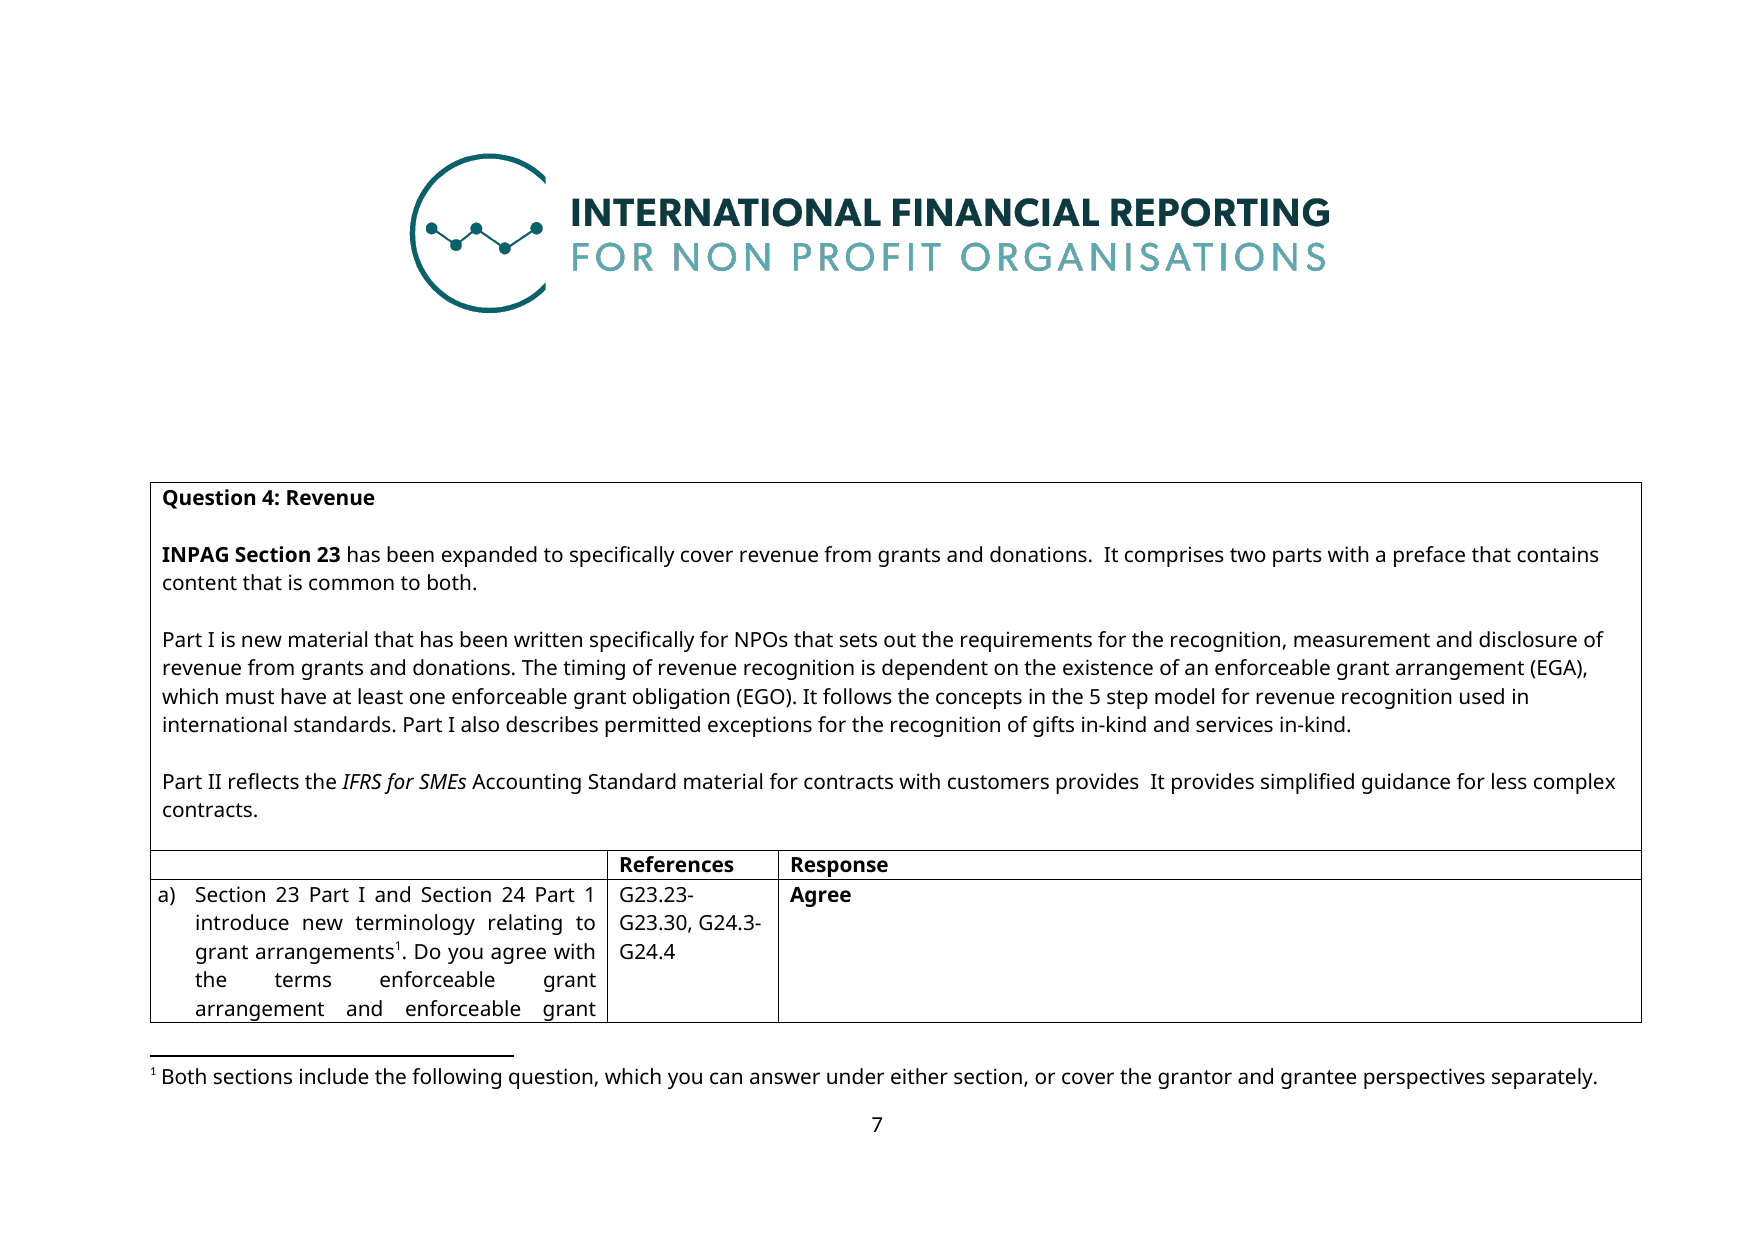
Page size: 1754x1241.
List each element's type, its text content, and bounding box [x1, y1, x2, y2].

table_cell [151, 851, 607, 879]
table_cell Agree [779, 880, 1641, 1022]
table_header Question 4: Revenue INPAG Section 23 has been expanded to specifically cover revenue from grants and donations. It comprises two parts with a preface that contains content that is common to both. Part I is new material that has been written specifically for NPOs that sets out the requirements for the recognition, measurement and disclosure of revenue from grants and donations. The timing of revenue recognition is dependent on the existence of an enforceable grant arrangement (EGA), which must have at least one enforceable grant obligation (EGO). It follows the concepts in the 5 step model for revenue recognition used in international standards. Part I also describes permitted exceptions for the recognition of gifts in-kind and services in-kind. Part II reflects the IFRS for SMEs Accounting Standard material for contracts with customers provides It provides simplified guidance for less complex contracts. [151, 483, 1641, 849]
table_cell Response [779, 851, 1641, 879]
picture [357, 73, 1397, 388]
table_cell G23.23-G23.30, G24.3-G24.4 [608, 880, 778, 1022]
table_cell Section 23 Part I and Section 24 Part 1 introduce new terminology relating to grant arrangements. Do you agree with the terms enforceable grant arrangement and enforceable grant obligations and their definitions? If not, what alternative terms would you propose to achieve the same meaning? What are the practical or other considerations arising from these definitions, if any? [151, 880, 607, 1022]
table_cell References [608, 851, 778, 879]
